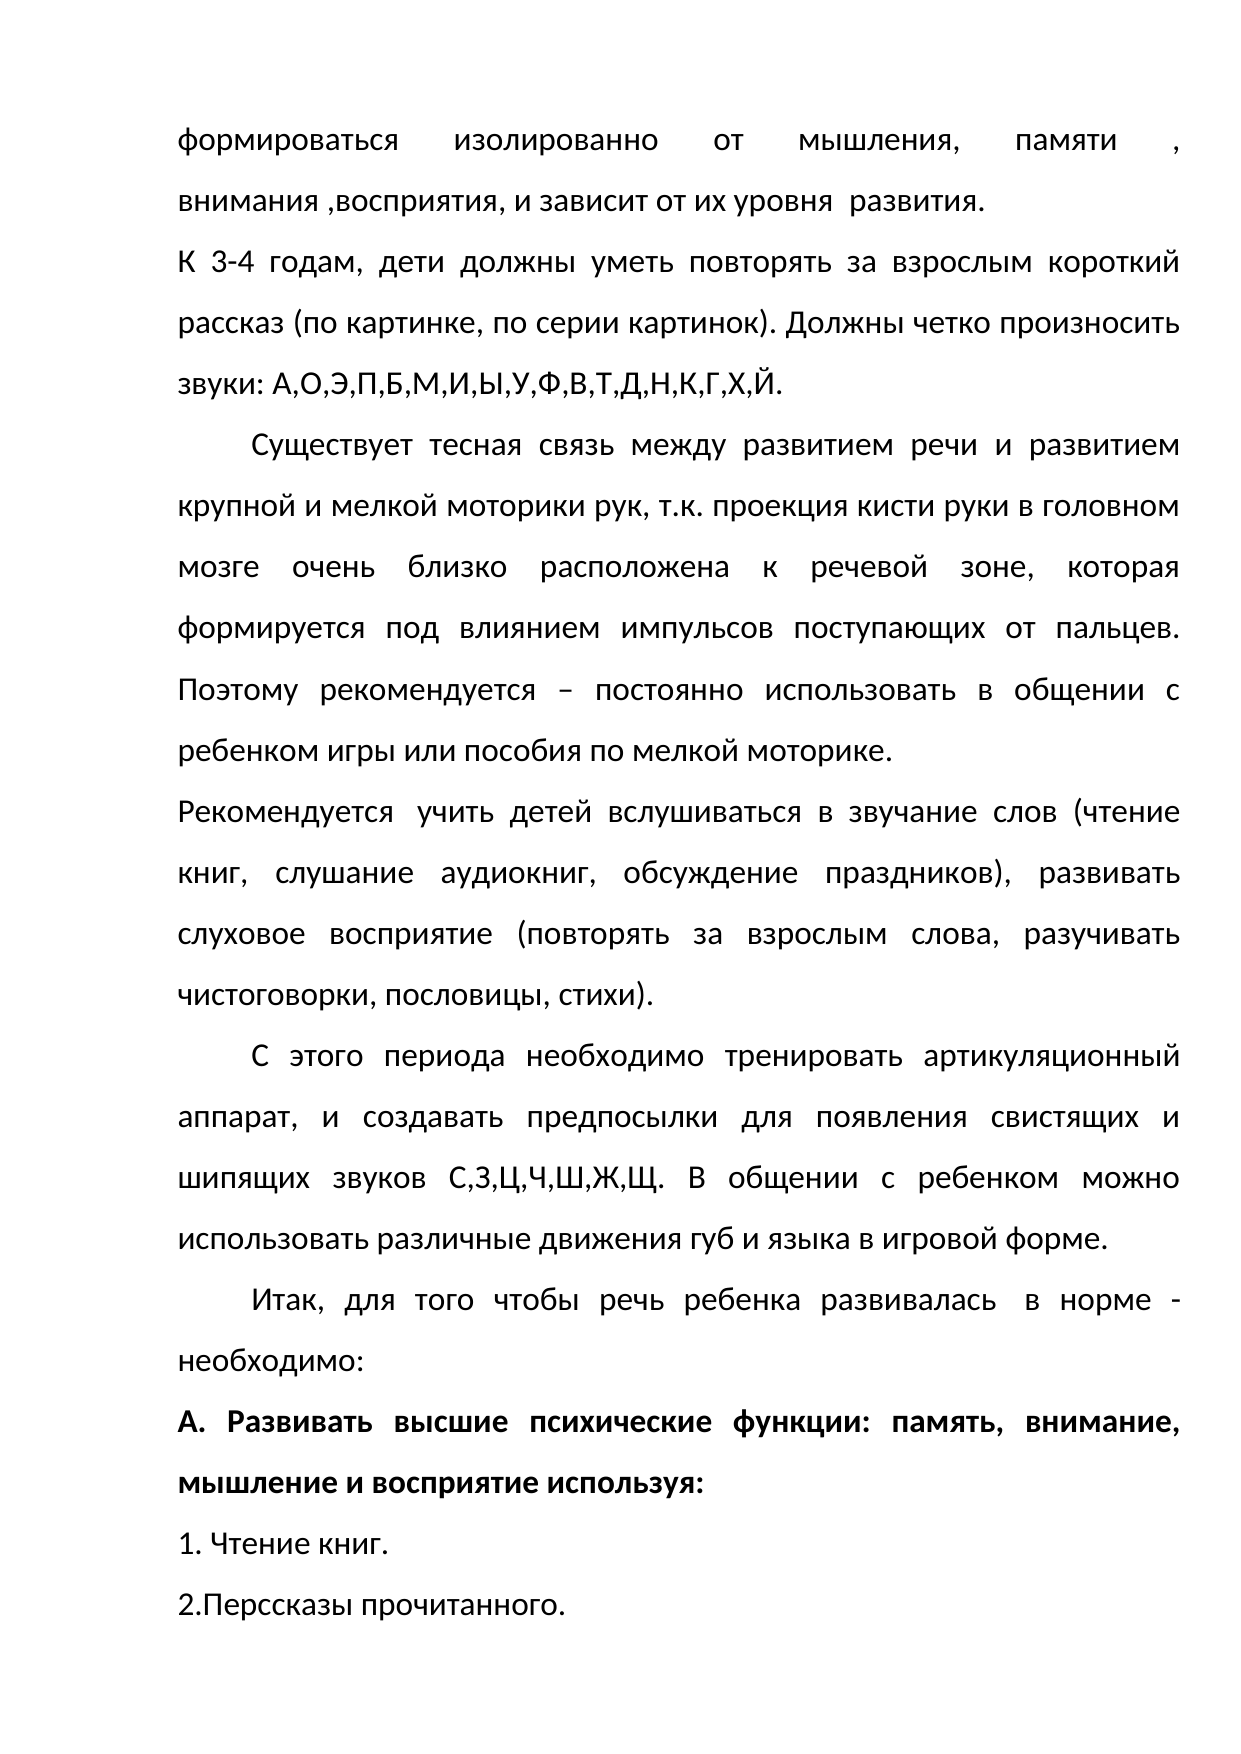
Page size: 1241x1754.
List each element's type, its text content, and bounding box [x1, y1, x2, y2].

text 1. Чтение книг. [177, 1522, 1181, 1563]
text 2.Перссказы прочитанного. [177, 1583, 1181, 1624]
text Рекомендуется учить детей вслушиваться в звучание слов (чтение книг, слушание аудиокниг, обсуждение праздников), развивать слуховое восприятие (повторять за взрослым слова, разучивать чистоговорки, пословицы, стихи). [177, 789, 1181, 1013]
text Итак, для того чтобы речь ребенка развивалась в норме - необходимо: [177, 1278, 1181, 1380]
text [177, 118, 1181, 220]
text Существует тесная связь между развитием речи и развитием крупной и мелкой моторики рук, т.к. проекция кисти руки в головном мозге очень близко расположена к речевой зоне, которая формируется под влиянием импульсов поступающих от пальцев. Поэтому рекомендуется – постоянно использовать в общении с ребенком игры или пособия по мелкой моторике. [177, 423, 1181, 769]
text С этого периода необходимо тренировать артикуляционный аппарат, и создавать предпосылки для появления свистящих и шипящих звуков С,З,Ц,Ч,Ш,Ж,Щ. В общении с ребенком можно использовать различные движения губ и языка в игровой форме. [177, 1034, 1181, 1258]
text А. Развивать высшие психические функции: память, внимание, мышление и восприятие используя: [177, 1400, 1181, 1502]
text К 3-4 годам, дети должны уметь повторять за взрослым короткий рассказ (по картинке, по серии картинок). Должны четко произносить звуки: А,О,Э,П,Б,М,И,Ы,У,Ф,В,Т,Д,Н,К,Г,Х,Й. [177, 240, 1181, 403]
